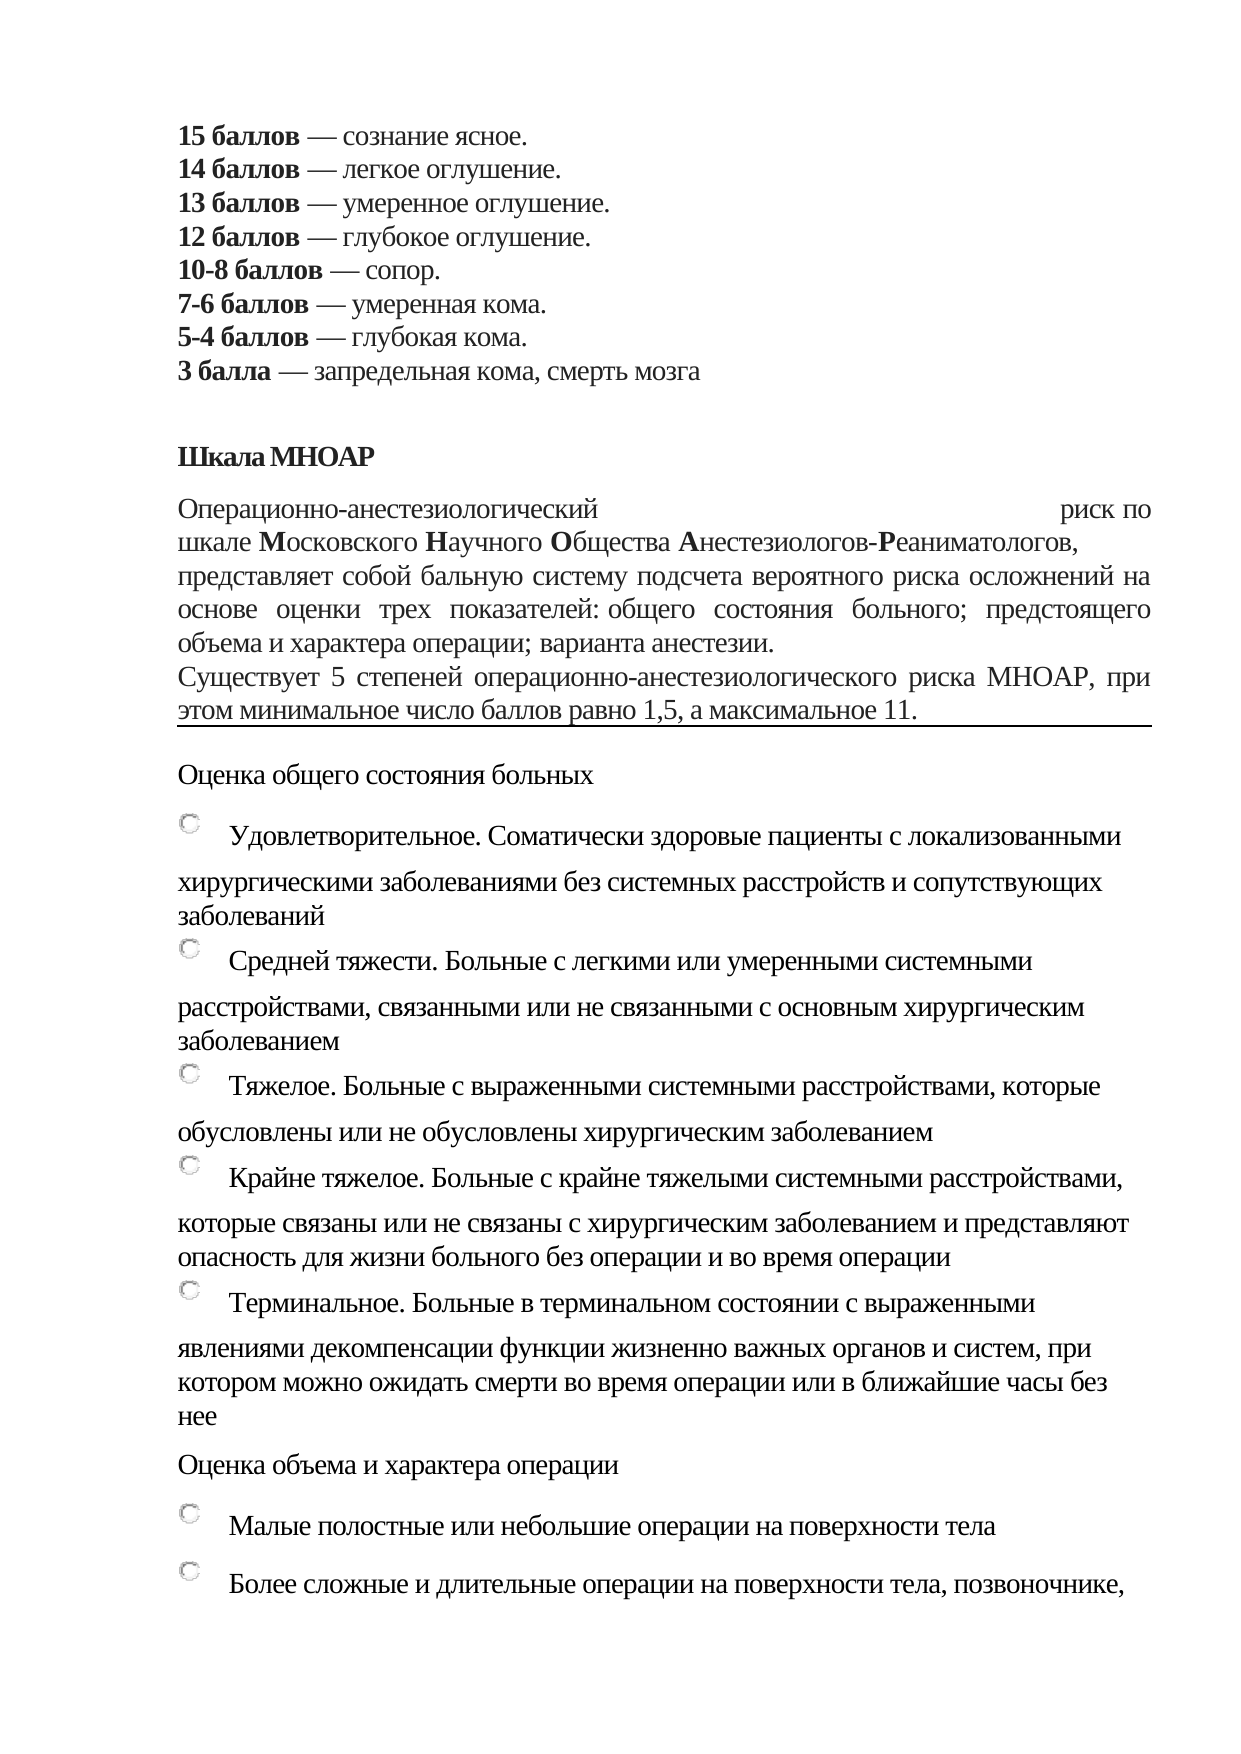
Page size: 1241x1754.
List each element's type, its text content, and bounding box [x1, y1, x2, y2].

text Существует 5 степеней операционно-анестезиологического риска МНОАР, при этом минимальное число баллов равно 1,5, а максимальное 11. [177, 659, 1152, 725]
text Операционно-анестезиологический риск по шкале Московского Научного Общества Анестезиологов-Реаниматологов, представляет собой бальную систему подсчета вероятного риска осложнений на основе оценки трех показателей: общего состояния больного; предстоящего объема и характера операции; варианта анестезии. [177, 491, 1152, 659]
text Удовлетворительное. Соматически здоровые пациенты с локализованными хирургическими заболеваниями без системных расстройств и сопутствующих заболеваний Средней тяжести. Больные с легкими или умеренными системными расстройствами, связанными или не связанными с основным хирургическим заболеванием Тяжелое. Больные с выраженными системными расстройствами, которые обусловлены или не обусловлены хирургическим заболеванием Крайне тяжелое. Больные с крайне тяжелыми системными расстройствами, которые связаны или не связаны с хирургическим заболеванием и представляют опасность для жизни больного без операции и во время операции Терминальное. Больные в терминальном состоянии с выраженными явлениями декомпенсации функции жизненно важных органов и систем, при котором можно ожидать смерти во время операции или в ближайшие часы без нее [177, 806, 1152, 1431]
text Шкала МНОАР [177, 439, 1152, 472]
text 15 баллов — сознание ясное. 14 баллов — легкое оглушение. 13 баллов — умеренное оглушение. 12 баллов — глубокое оглушение. 10-8 баллов — сопор. 7-6 баллов — умеренная кома. 5-4 баллов — глубокая кома. 3 балла — запредельная кома, смерть мозга [177, 118, 1152, 386]
text Оценка объема и характера операции [177, 1447, 1152, 1480]
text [177, 1496, 1152, 1612]
text Оценка общего состояния больных [177, 757, 1152, 791]
